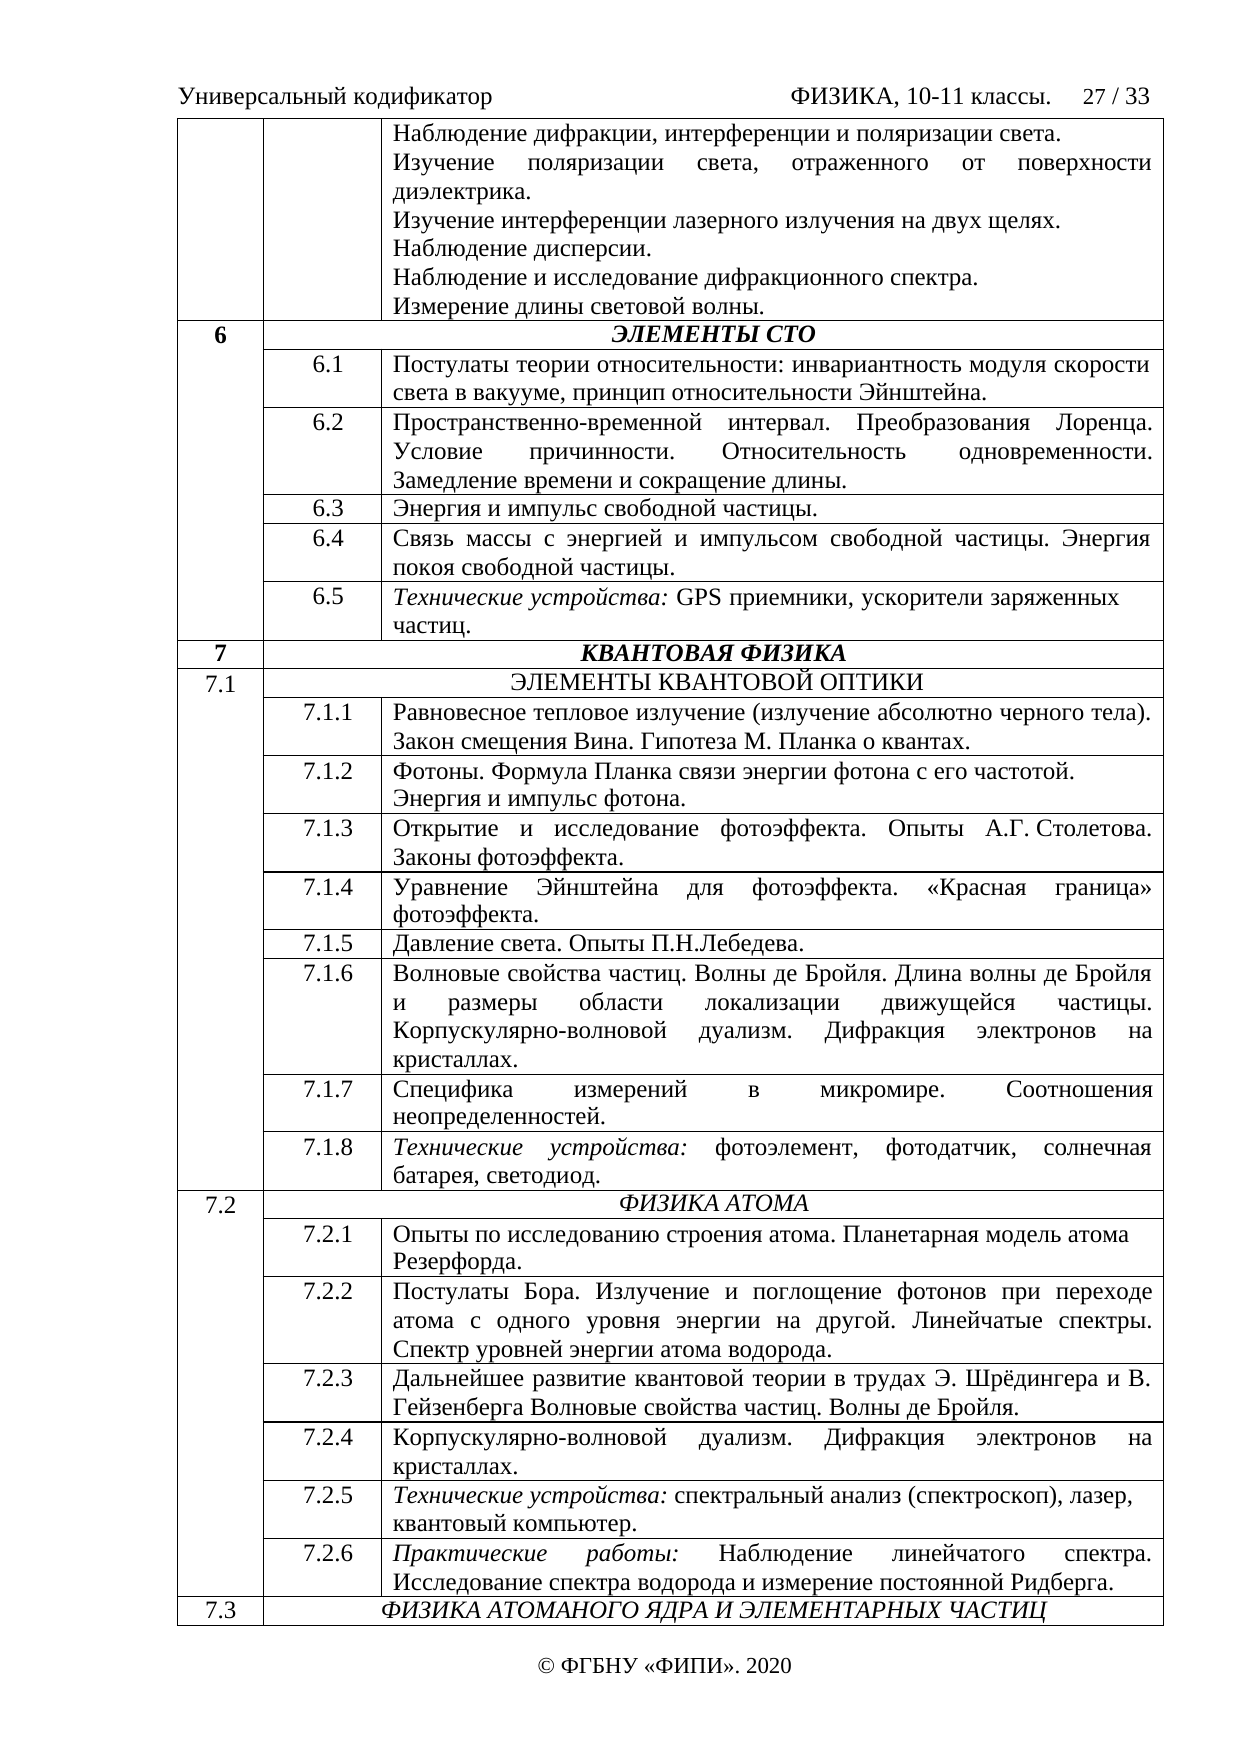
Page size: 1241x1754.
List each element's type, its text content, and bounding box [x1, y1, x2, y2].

table_cell ЭЛЕМЕНТЫ КВАНТОВОЙ ОПТИКИ [264, 669, 1163, 697]
table_cell 7.1 [178, 669, 263, 1189]
table_cell Постулаты теории относительности: инвариантность модуля скорости света в вакууме, принцип относительности Эйнштейна. [382, 350, 1163, 407]
table_cell 7.1.6 [264, 959, 381, 1073]
table_cell Постулаты Бора. Излучение и поглощение фотонов при переходе атома с одного уровня энергии на другой. Линейчатые спектры. Спектр уровней энергии атома водорода. [382, 1277, 1163, 1363]
table_header [264, 119, 381, 320]
table_cell Технические устройства: GPS приемники, ускорители заряженных частиц. [382, 582, 1163, 639]
table_cell КВАНТОВАЯ ФИЗИКА [264, 641, 1163, 668]
table_cell Равновесное тепловое излучение (излучение абсолютно черного тела). Закон смещения Вина. Гипотеза М. Планка о квантах. [382, 698, 1163, 755]
table_cell 7.2 [178, 1191, 263, 1596]
table_cell Корпускулярно-волновой дуализм. Дифракция электронов на кристаллах. [382, 1423, 1163, 1480]
table_cell 7.2.1 [264, 1219, 381, 1276]
table_cell Энергия и импульс свободной частицы. [382, 495, 1163, 522]
table_cell Открытие и исследование фотоэффекта. Опыты А.Г. Столетова. Законы фотоэффекта. [382, 814, 1163, 871]
table_header Наблюдение дифракции, интерференции и поляризации света. Изучение поляризации света, отраженного от поверхности диэлектрика. Изучение интерференции лазерного излучения на двух щелях. Наблюдение дисперсии. Наблюдение и исследование дифракционного спектра. Измерение длины световой волны. [382, 119, 1163, 320]
table_cell 7.1.8 [264, 1132, 381, 1189]
table_cell 6.5 [264, 582, 381, 639]
table_cell Технические устройства: спектральный анализ (спектроскоп), лазер, квантовый компьютер. [382, 1481, 1163, 1537]
table_cell Опыты по исследованию строения атома. Планетарная модель атома Резерфорда. [382, 1219, 1163, 1276]
table_cell ФИЗИКА АТОМАНОГО ЯДРА И ЭЛЕМЕНТАРНЫХ ЧАСТИЦ [264, 1597, 1163, 1624]
table_cell 7.2.4 [264, 1423, 381, 1480]
table_cell 7.1.4 [264, 873, 381, 929]
table_cell Технические устройства: фотоэлемент, фотодатчик, солнечная батарея, светодиод. [382, 1132, 1163, 1189]
table_cell 7 [178, 641, 263, 668]
table_cell Дальнейшее развитие квантовой теории в трудах Э. Шрёдингера и В. Гейзенберга Волновые свойства частиц. Волны де Бройля. [382, 1364, 1163, 1421]
table_cell ЭЛЕМЕНТЫ СТО [264, 321, 1163, 348]
table_cell Фотоны. Формула Планка связи энергии фотона с его частотой. Энергия и импульс фотона. [382, 756, 1163, 813]
table_cell 7.3 [178, 1597, 263, 1624]
table_cell Пространственно-временной интервал. Преобразования Лоренца. Условие причинности. Относительность одновременности. Замедление времени и сокращение длины. [382, 408, 1163, 494]
table_cell 7.1.3 [264, 814, 381, 871]
table_cell 7.1.1 [264, 698, 381, 755]
table_cell ФИЗИКА АТОМА [264, 1191, 1163, 1218]
table_cell Давление света. Опыты П.Н.Лебедева. [382, 930, 1163, 957]
table_cell 6.3 [264, 495, 381, 522]
table_header [178, 119, 263, 320]
table_cell 7.1.2 [264, 756, 381, 813]
table_cell 7.2.3 [264, 1364, 381, 1421]
table_cell 7.2.5 [264, 1481, 381, 1537]
table_cell 7.1.7 [264, 1075, 381, 1131]
table_cell Уравнение Эйнштейна для фотоэффекта. «Красная граница» фотоэффекта. [382, 873, 1163, 929]
table_cell 6.4 [264, 524, 381, 581]
table_cell 6.1 [264, 350, 381, 407]
table_cell 7.1.5 [264, 930, 381, 957]
table_cell Связь массы с энергией и импульсом свободной частицы. Энергия покоя свободной частицы. [382, 524, 1163, 581]
table_cell Специфика измерений в микромире. Соотношения неопределенностей. [382, 1075, 1163, 1131]
table_cell 7.2.6 [264, 1539, 381, 1596]
table_cell 6.2 [264, 408, 381, 494]
table_cell 7.2.2 [264, 1277, 381, 1363]
table_cell Практические работы: Наблюдение линейчатого спектра. Исследование спектра водорода и измерение постоянной Ридберга. [382, 1539, 1163, 1596]
table_cell Волновые свойства частиц. Волны де Бройля. Длина волны де Бройля и размеры области локализации движущейся частицы. Корпускулярно-волновой дуализм. Дифракция электронов на кристаллах. [382, 959, 1163, 1073]
table_cell 6 [178, 321, 263, 639]
